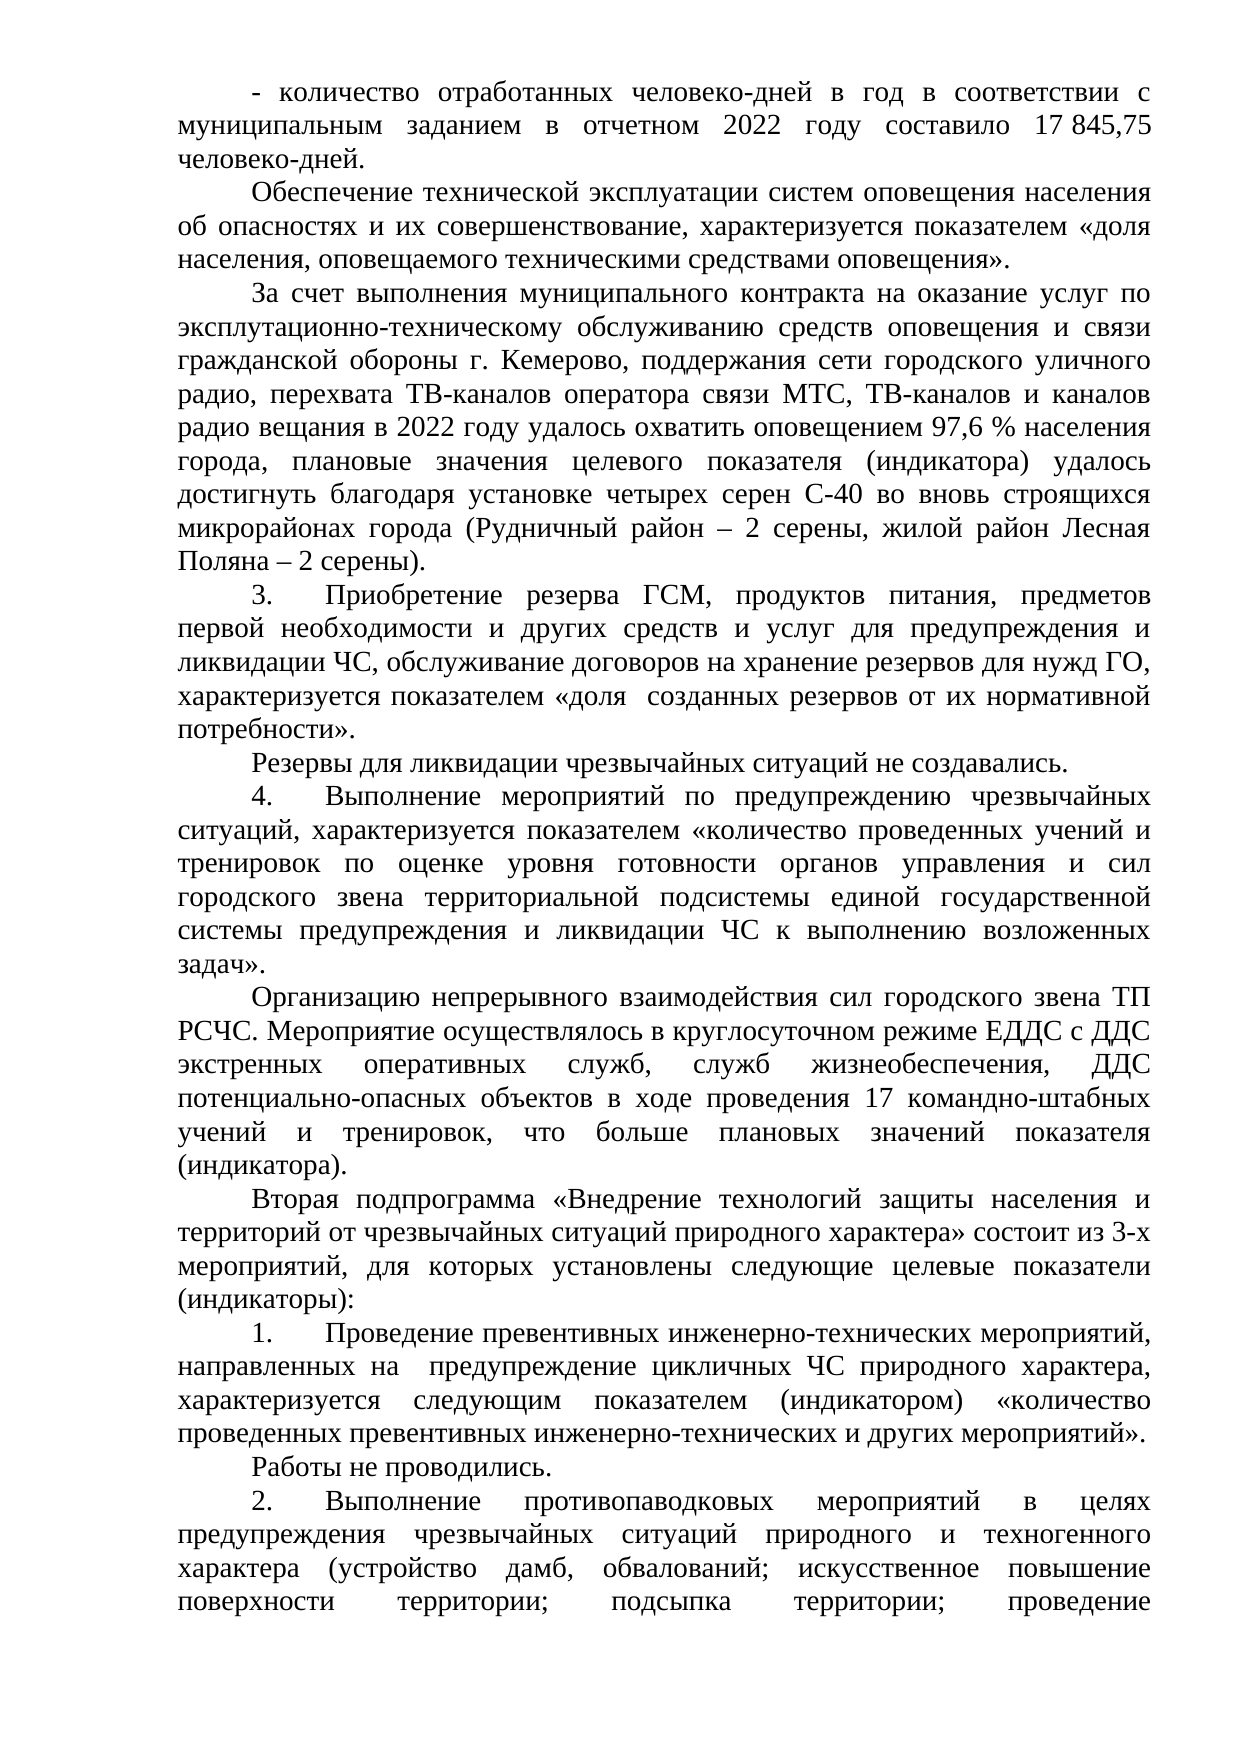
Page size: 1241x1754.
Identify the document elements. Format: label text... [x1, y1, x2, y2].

text За счет выполнения муниципального контракта на оказание услуг по эксплутационно-техническому обслуживанию средств оповещения и связи гражданской обороны г. Кемерово, поддержания сети городского уличного радио, перехвата ТВ-каналов оператора связи МТС, ТВ-каналов и каналов радио вещания в 2022 году удалось охватить оповещением 97,6 % населения города, плановые значения целевого показателя (индикатора) удалось достигнуть благодаря установке четырех серен С-40 во вновь строящихся микрорайонах города (Рудничный район – 2 серены, жилой район Лесная Поляна – 2 серены). [177, 275, 1152, 577]
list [177, 1483, 1152, 1617]
list Организацию непрерывного взаимодействия сил городского звена ТП РСЧС. Мероприятие осуществлялось в круглосуточном режиме ЕДДС с ДДС экстренных оперативных служб, служб жизнеобеспечения, ДДС потенциально-опасных объектов в ходе проведения 17 командно-штабных учений и тренировок, что больше плановых значений показателя (индикатора). [177, 979, 1152, 1181]
list Работы не проводились. [251, 1449, 1152, 1483]
text Вторая подпрограмма «Внедрение технологий защиты населения и территорий от чрезвычайных ситуаций природного характера» состоит из 3-х мероприятий, для которых установлены следующие целевые показатели (индикаторы): [177, 1181, 1152, 1315]
text - количество отработанных человеко-дней в год в соответствии с муниципальным заданием в отчетном 2022 году составило 17 845,75 человеко-дней. [177, 74, 1152, 174]
list Проведение превентивных инженерно-технических мероприятий, направленных на предупреждение цикличных ЧС природного характера, характеризуется следующим показателем (индикатором) «количество проведенных превентивных инженерно-технических и других мероприятий». [177, 1315, 1152, 1449]
list Резервы для ликвидации чрезвычайных ситуаций не создавались. [177, 745, 1152, 778]
text Обеспечение технической эксплуатации систем оповещения населения об опасностях и их совершенствование, характеризуется показателем «доля населения, оповещаемого техническими средствами оповещения». [177, 174, 1152, 275]
list Приобретение резерва ГСМ, продуктов питания, предметов первой необходимости и других средств и услуг для предупреждения и ликвидации ЧС, обслуживание договоров на хранение резервов для нужд ГО, характеризуется показателем «доля созданных резервов от их нормативной потребности». [177, 577, 1152, 745]
list Выполнение мероприятий по предупреждению чрезвычайных ситуаций, характеризуется показателем «количество проведенных учений и тренировок по оценке уровня готовности органов управления и сил городского звена территориальной подсистемы единой государственной системы предупреждения и ликвидации ЧС к выполнению возложенных задач». [177, 778, 1152, 979]
